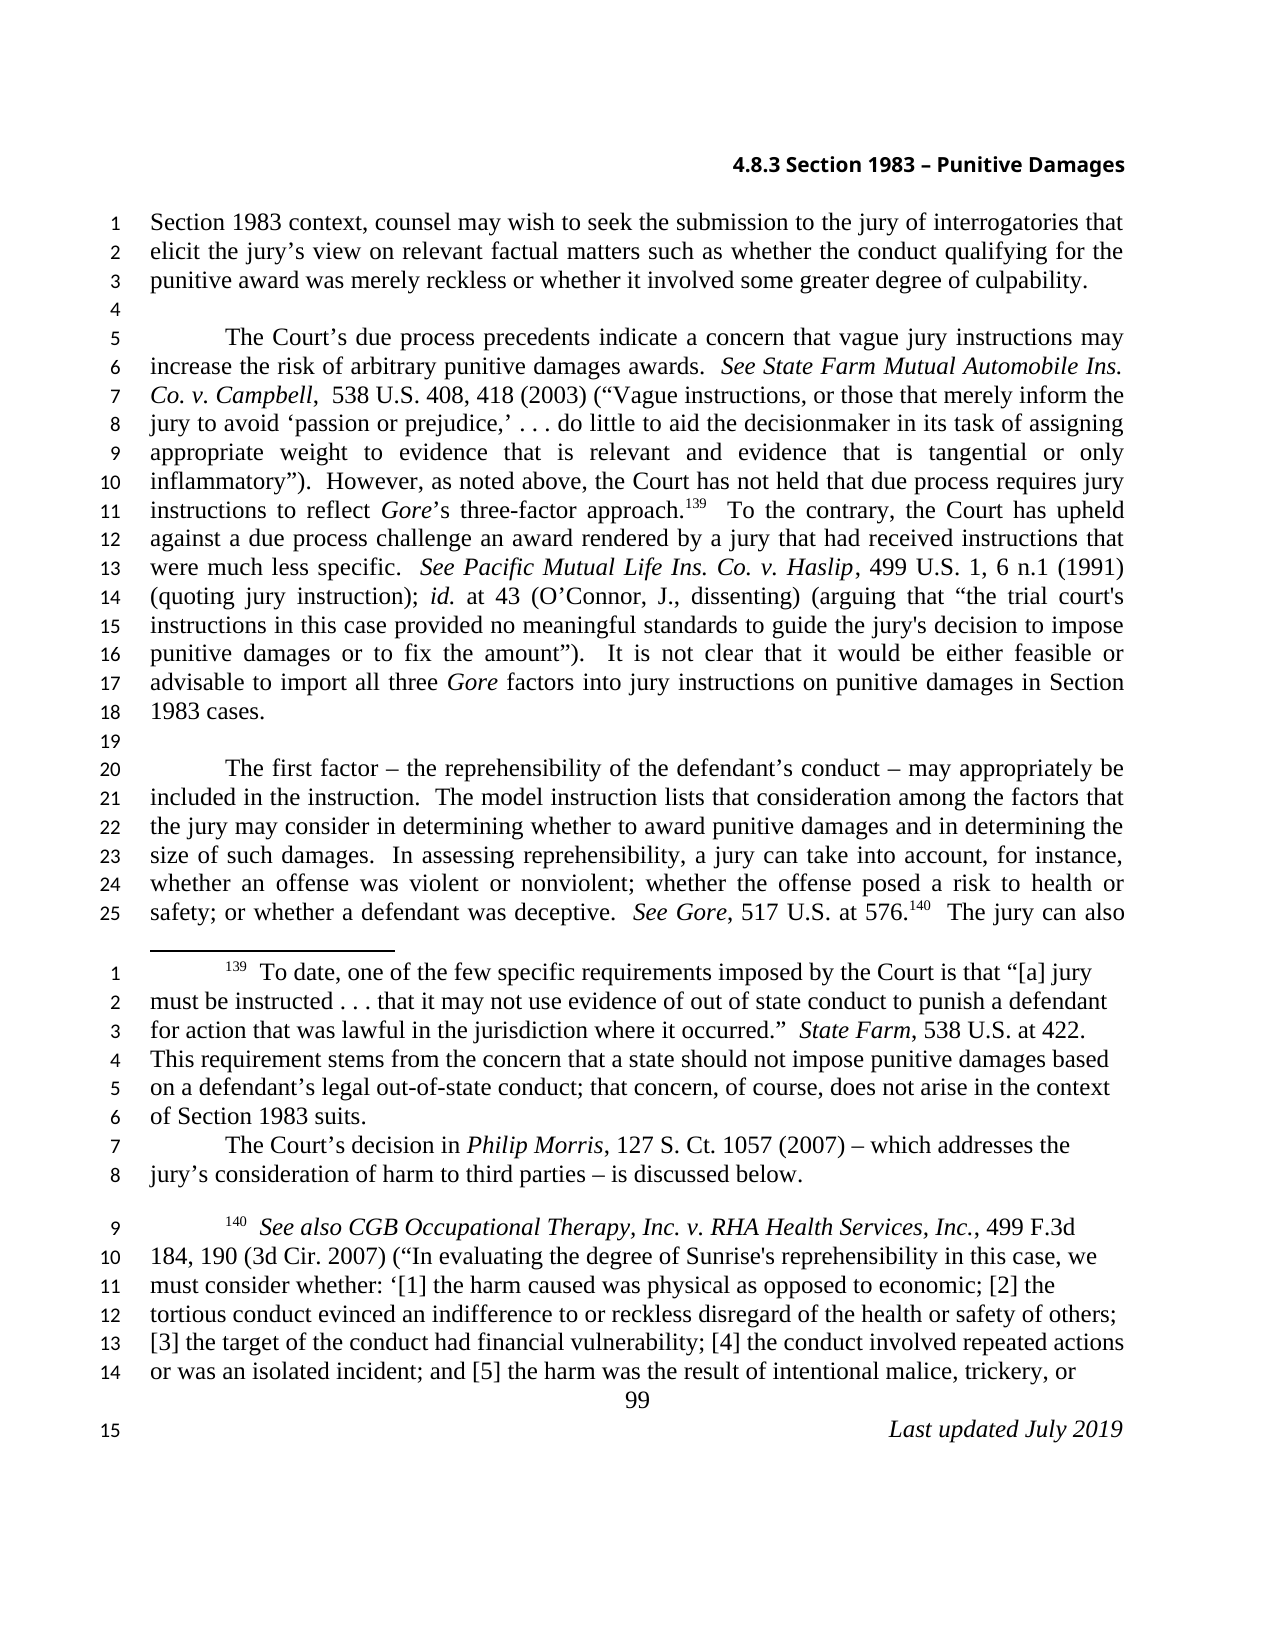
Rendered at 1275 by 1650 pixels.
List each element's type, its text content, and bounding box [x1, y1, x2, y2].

text The Court’s due process precedents indicate a concern that vague jury instructions may increase the risk of arbitrary punitive damages awards. See State Farm Mutual Automobile Ins. Co. v. Campbell, 538 U.S. 408, 418 (2003) (“Vague instructions, or those that merely inform the jury to avoid ‘passion or prejudice,’ . . . do little to aid the decisionmaker in its task of assigning appropriate weight to evidence that is relevant and evidence that is tangential or only inflammatory”). However, as noted above, the Court has not held that due process requires jury instructions to reflect Gore’s three-factor approach. To the contrary, the Court has upheld against a due process challenge an award rendered by a jury that had received instructions that were much less specific. See Pacific Mutual Life Ins. Co. v. Haslip, 499 U.S. 1, 6 n.1 (1991) (quoting jury instruction); id. at 43 (O’Connor, J., dissenting) (arguing that “the trial court's instructions in this case provided no meaningful standards to guide the jury's decision to impose punitive damages or to fix the amount”). It is not clear that it would be either feasible or advisable to import all three Gore factors into jury instructions on punitive damages in Section 1983 cases. [150, 322, 1125, 725]
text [150, 207, 1125, 293]
text The first factor – the reprehensibility of the defendant’s conduct – may appropriately be included in the instruction. The model instruction lists that consideration among the factors that the jury may consider in determining whether to award punitive damages and in determining the size of such damages. In assessing reprehensibility, a jury can take into account, for instance, whether an offense was violent or nonviolent; whether the offense posed a risk to health or safety; or whether a defendant was deceptive. See Gore, 517 U.S. at 576. The jury can also take into account that “repeated misconduct is more reprehensible than an individual instance of malfeasance.” Id. at 577. Where supported by the facts, the jury may also consider a plaintiff’s improper conduct as mitigating the need for a high punitive damages award. Brand Marketing Group v. Interteck Testing, 801 F.3d 347, 363 (3d Cir. 2015). [150, 753, 1125, 926]
